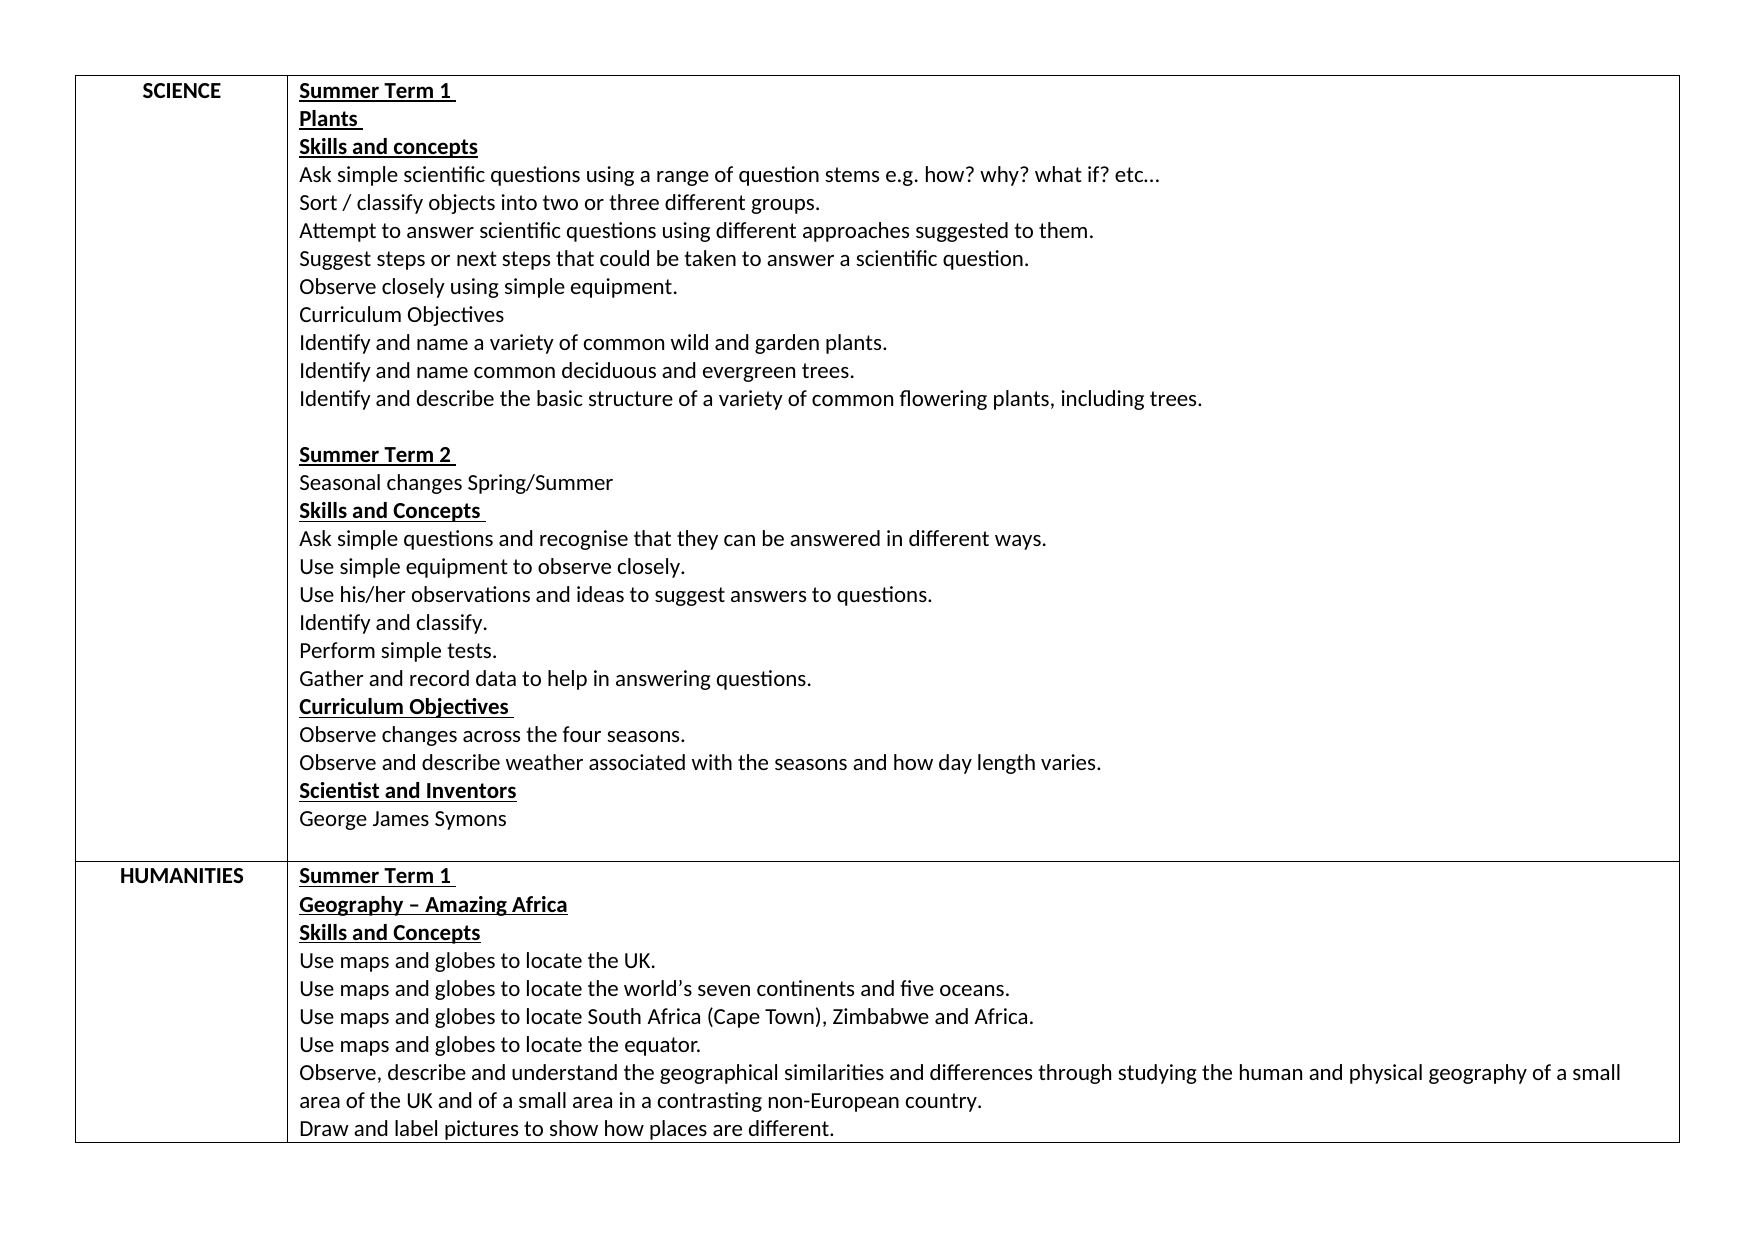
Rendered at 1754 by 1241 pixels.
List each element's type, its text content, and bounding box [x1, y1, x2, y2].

table_cell SCIENCE [76, 76, 287, 861]
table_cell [288, 862, 1679, 1142]
table_cell HUMANITIES [76, 862, 287, 1142]
table_cell Summer Term 1 Plants Skills and concepts Ask simple scientific questions using a range of question stems e.g. how? why? what if? etc… Sort / classify objects into two or three different groups. Attempt to answer scientific questions using different approaches suggested to them. Suggest steps or next steps that could be taken to answer a scientific question. Observe closely using simple equipment. Curriculum Objectives Identify and name a variety of common wild and garden plants. Identify and name common deciduous and evergreen trees. Identify and describe the basic structure of a variety of common flowering plants, including trees. Summer Term 2 Seasonal changes Spring/Summer Skills and Concepts Ask simple questions and recognise that they can be answered in different ways. Use simple equipment to observe closely. Use his/her observations and ideas to suggest answers to questions. Identify and classify. Perform simple tests. Gather and record data to help in answering questions. Curriculum Objectives Observe changes across the four seasons. Observe and describe weather associated with the seasons and how day length varies. Scientist and Inventors George James Symons [288, 76, 1679, 861]
